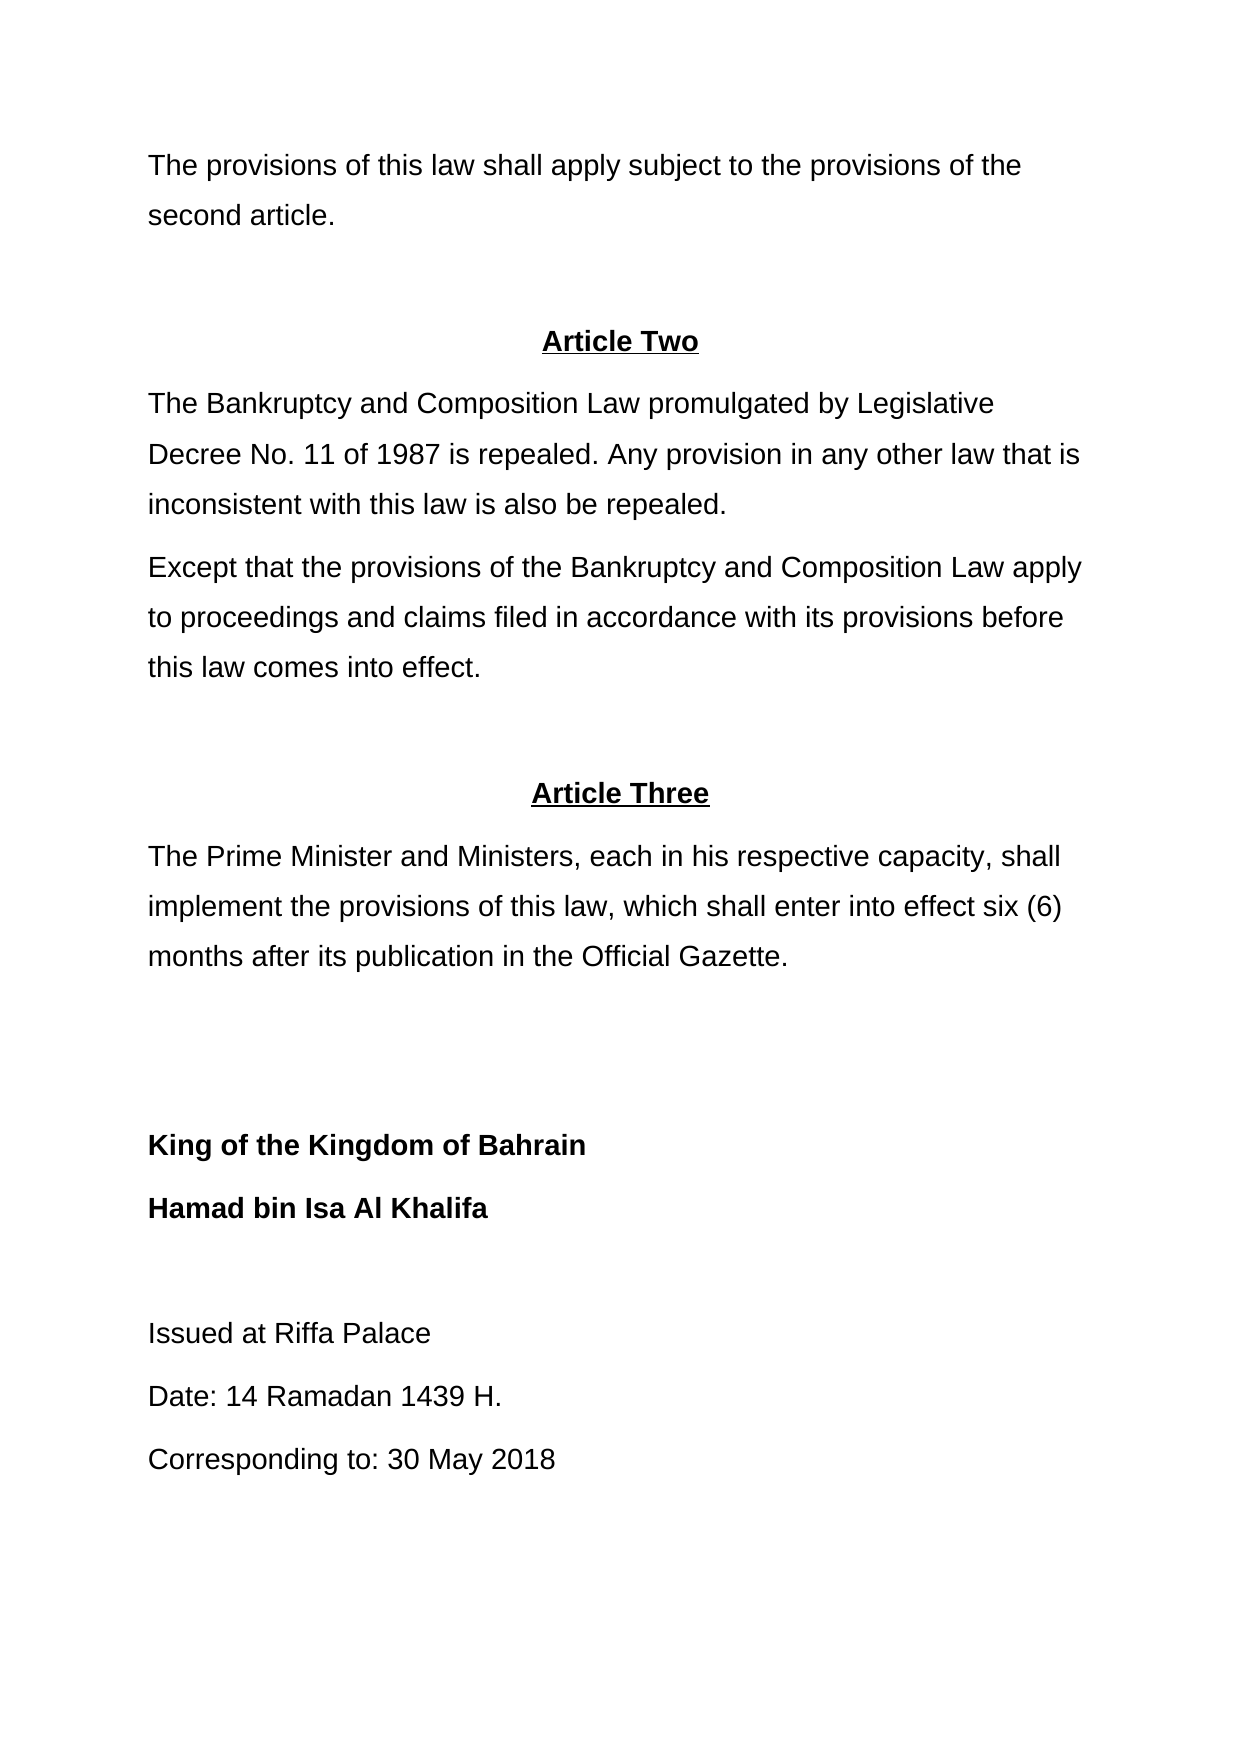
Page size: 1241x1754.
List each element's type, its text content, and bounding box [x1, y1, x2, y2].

text Date: 14 Ramadan 1439 H. [148, 1379, 1093, 1413]
text Article Three [148, 776, 1093, 809]
text Article Two [148, 323, 1093, 357]
text Except that the provisions of the Bankruptcy and Composition Law apply to proceedings and claims filed in accordance with its provisions before this law comes into effect. [148, 550, 1093, 684]
text The Bankruptcy and Composition Law promulgated by Legislative Decree No. 11 of 1987 is repealed. Any provision in any other law that is inconsistent with this law is also be repealed. [148, 386, 1093, 521]
text Hamad bin Isa Al Khalifa [148, 1191, 1093, 1224]
text The provisions of this law shall apply subject to the provisions of the second article. [148, 148, 1093, 231]
text Issued at Riffa Palace [148, 1316, 1093, 1350]
text King of the Kingdom of Bahrain [148, 1128, 1093, 1161]
text Corresponding to: 30 May 2018 [148, 1442, 1093, 1476]
text The Prime Minister and Ministers, each in his respective capacity, shall implement the provisions of this law, which shall enter into effect six (6) months after its publication in the Official Gazette. [148, 839, 1093, 973]
